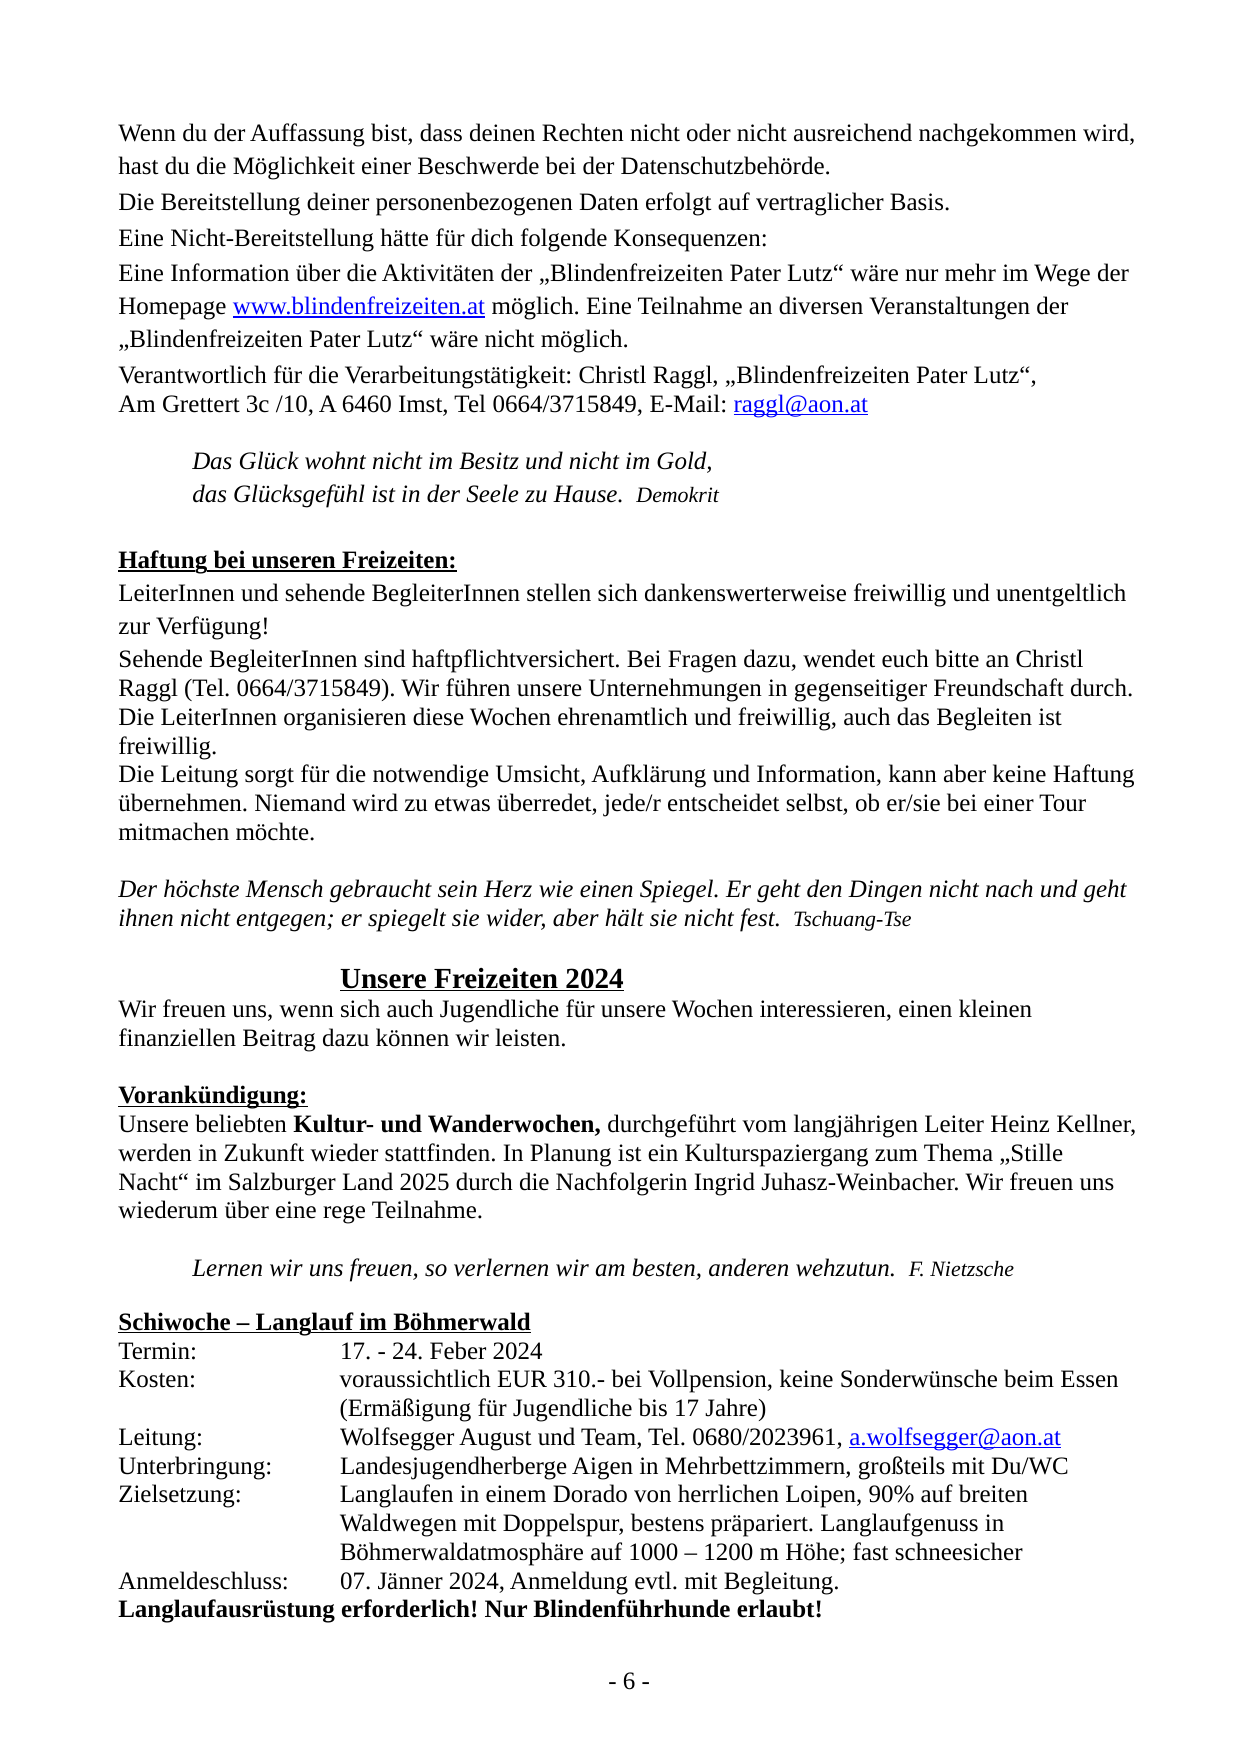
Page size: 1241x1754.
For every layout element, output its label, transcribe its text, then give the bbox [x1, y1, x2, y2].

text Schiwoche – Langlauf im Böhmerwald [118, 1307, 1140, 1336]
text Leitung: Wolfsegger August und Team, Tel. 0680/2023961, a.wolfsegger@aon.at [118, 1422, 1140, 1451]
text das Glücksgefühl ist in der Seele zu Hause. Demokrit [118, 479, 1140, 508]
text Der höchste Mensch gebraucht sein Herz wie einen Spiegel. Er geht den Dingen nicht nach und geht ihnen nicht entgegen; er spiegelt sie wider, aber hält sie nicht fest. Tschuang-Tse [118, 874, 1140, 932]
text Langlaufausrüstung erforderlich! Nur Blindenführhunde erlaubt! [118, 1594, 1140, 1623]
text Unterbringung: Landesjugendherberge Aigen in Mehrbettzimmern, großteils mit Du/WC [118, 1451, 1140, 1479]
text Wenn du der Auffassung bist, dass deinen Rechten nicht oder nicht ausreichend nachgekommen wird, hast du die Möglichkeit einer Beschwerde bei der Datenschutzbehörde. [118, 118, 1140, 180]
text Unsere beliebten Kultur- und Wanderwochen, durchgeführt vom langjährigen Leiter Heinz Kellner, werden in Zukunft wieder stattfinden. In Planung ist ein Kulturspaziergang zum Thema „Stille Nacht“ im Salzburger Land 2025 durch die Nachfolgerin Ingrid Juhasz-Weinbacher. Wir freuen uns wiederum über eine rege Teilnahme. [118, 1109, 1140, 1224]
text Vorankündigung: [118, 1081, 1140, 1109]
text Eine Nicht-Bereitstellung hätte für dich folgende Konsequenzen: [118, 223, 1140, 251]
text Das Glück wohnt nicht im Besitz und nicht im Gold, [118, 446, 1140, 475]
text Wir freuen uns, wenn sich auch Jugendliche für unsere Wochen interessieren, einen kleinen finanziellen Beitrag dazu können wir leisten. [118, 994, 1140, 1052]
text Kosten: voraussichtlich EUR 310.- bei Vollpension, keine Sonderwünsche beim Essen (Ermäßigung für Jugendliche bis 17 Jahre) [118, 1364, 1140, 1422]
text Verantwortlich für die Verarbeitungstätigkeit: Christl Raggl, „Blindenfreizeiten Pater Lutz“, [118, 360, 1140, 389]
subtitle Unsere Freizeiten 2024 [118, 961, 1140, 994]
text LeiterInnen und sehende BegleiterInnen stellen sich dankenswerterweise freiwillig und unentgeltlich zur Verfügung! [118, 578, 1140, 640]
text Eine Information über die Aktivitäten der „Blindenfreizeiten Pater Lutz“ wäre nur mehr im Wege der Homepage www.blindenfreizeiten.at möglich. Eine Teilnahme an diversen Veranstaltungen der „Blindenfreizeiten Pater Lutz“ wäre nicht möglich. [118, 258, 1140, 353]
text Lernen wir uns freuen, so verlernen wir am besten, anderen wehzutun. F. Nietzsche [118, 1253, 1140, 1282]
text Die Leitung sorgt für die notwendige Umsicht, Aufklärung und Information, kann aber keine Haftung übernehmen. Niemand wird zu etwas überredet, jede/r entscheidet selbst, ob er/sie bei einer Tour mitmachen möchte. [118, 759, 1140, 846]
text Die Bereitstellung deiner personenbezogenen Daten erfolgt auf vertraglicher Basis. [118, 187, 1140, 216]
text Zielsetzung: Langlaufen in einem Dorado von herrlichen Loipen, 90% auf breiten Waldwegen mit Doppelspur, bestens präpariert. Langlaufgenuss in Böhmerwaldatmosphäre auf 1000 – 1200 m Höhe; fast schneesicher [118, 1479, 1140, 1566]
text Anmeldeschluss: 07. Jänner 2024, Anmeldung evtl. mit Begleitung. [118, 1566, 1140, 1594]
text Termin: 17. - 24. Feber 2024 [118, 1336, 1140, 1364]
text Sehende BegleiterInnen sind haftpflichtversichert. Bei Fragen dazu, wendet euch bitte an Christl Raggl (Tel. 0664/3715849). Wir führen unsere Unternehmungen in gegenseitiger Freundschaft durch. Die LeiterInnen organisieren diese Wochen ehrenamtlich und freiwillig, auch das Begleiten ist freiwillig. [118, 644, 1140, 759]
text Am Grettert 3c /10, A 6460 Imst, Tel 0664/3715849, E-Mail: raggl@aon.at [118, 389, 1140, 418]
text Haftung bei unseren Freizeiten: [118, 545, 1140, 574]
